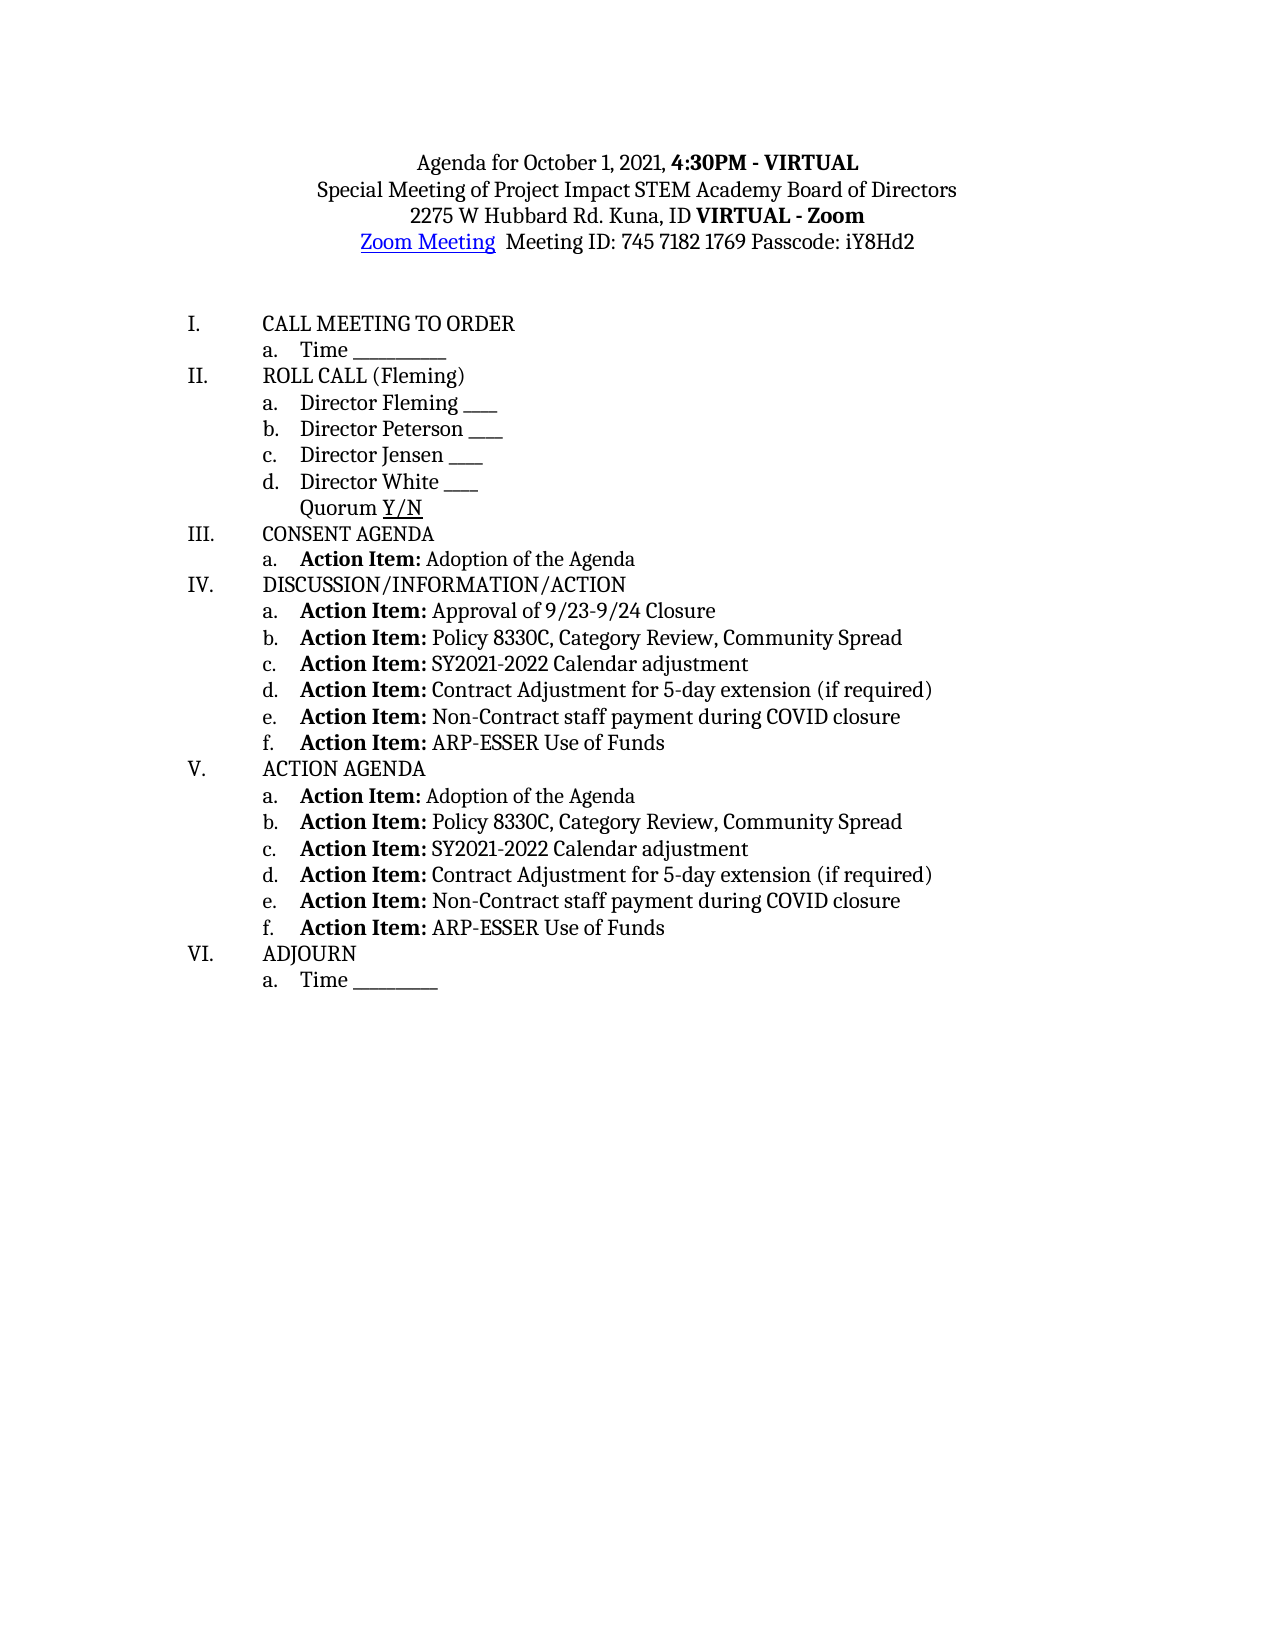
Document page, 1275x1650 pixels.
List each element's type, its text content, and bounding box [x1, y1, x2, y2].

text Special Meeting of Project Impact STEM Academy Board of Directors [150, 176, 1125, 203]
list ROLL CALL (Fleming) [187, 363, 1125, 389]
list Time ___________ [262, 337, 1125, 363]
list Action Item: Non-Contract staff payment during COVID closure [262, 703, 1125, 730]
list Action Item: Policy 8330C, Category Review, Community Spread [262, 809, 1125, 835]
text 2275 W Hubbard Rd. Kuna, ID VIRTUAL - Zoom [150, 203, 1125, 229]
list Action Item: Non-Contract staff payment during COVID closure [262, 888, 1125, 914]
list Director Jensen ____ [262, 442, 1125, 469]
text Zoom Meeting Meeting ID: 745 7182 1769 Passcode: iY8Hd2 [150, 229, 1125, 255]
list Action Item: Contract Adjustment for 5-day extension (if required) [262, 677, 1125, 703]
list Action Item: Adoption of the Agenda [262, 783, 1125, 809]
list Time __________ [262, 967, 1125, 993]
list Quorum Y/N [300, 495, 1125, 521]
list CONSENT AGENDA [187, 521, 1125, 547]
list Action Item: Contract Adjustment for 5-day extension (if required) [262, 862, 1125, 888]
list ACTION AGENDA [187, 756, 1125, 783]
list Action Item: ARP-ESSER Use of Funds [262, 730, 1125, 756]
list Director Peterson ____ [262, 416, 1125, 442]
list Action Item: Policy 8330C, Category Review, Community Spread [262, 624, 1125, 651]
list ADJOURN [187, 941, 1125, 967]
list Director Fleming ____ [262, 389, 1125, 416]
list DISCUSSION/INFORMATION/ACTION [187, 572, 1125, 598]
list Action Item: Adoption of the Agenda [262, 547, 1125, 572]
text Agenda for October 1, 2021, 4:30PM - VIRTUAL [150, 150, 1125, 176]
list Action Item: SY2021-2022 Calendar adjustment [262, 651, 1125, 677]
list Action Item: SY2021-2022 Calendar adjustment [262, 835, 1125, 862]
list Director White ____ [262, 469, 1125, 495]
list CALL MEETING TO ORDER [187, 311, 1125, 337]
list Action Item: Approval of 9/23-9/24 Closure [262, 598, 1125, 624]
list Action Item: ARP-ESSER Use of Funds [262, 914, 1125, 941]
